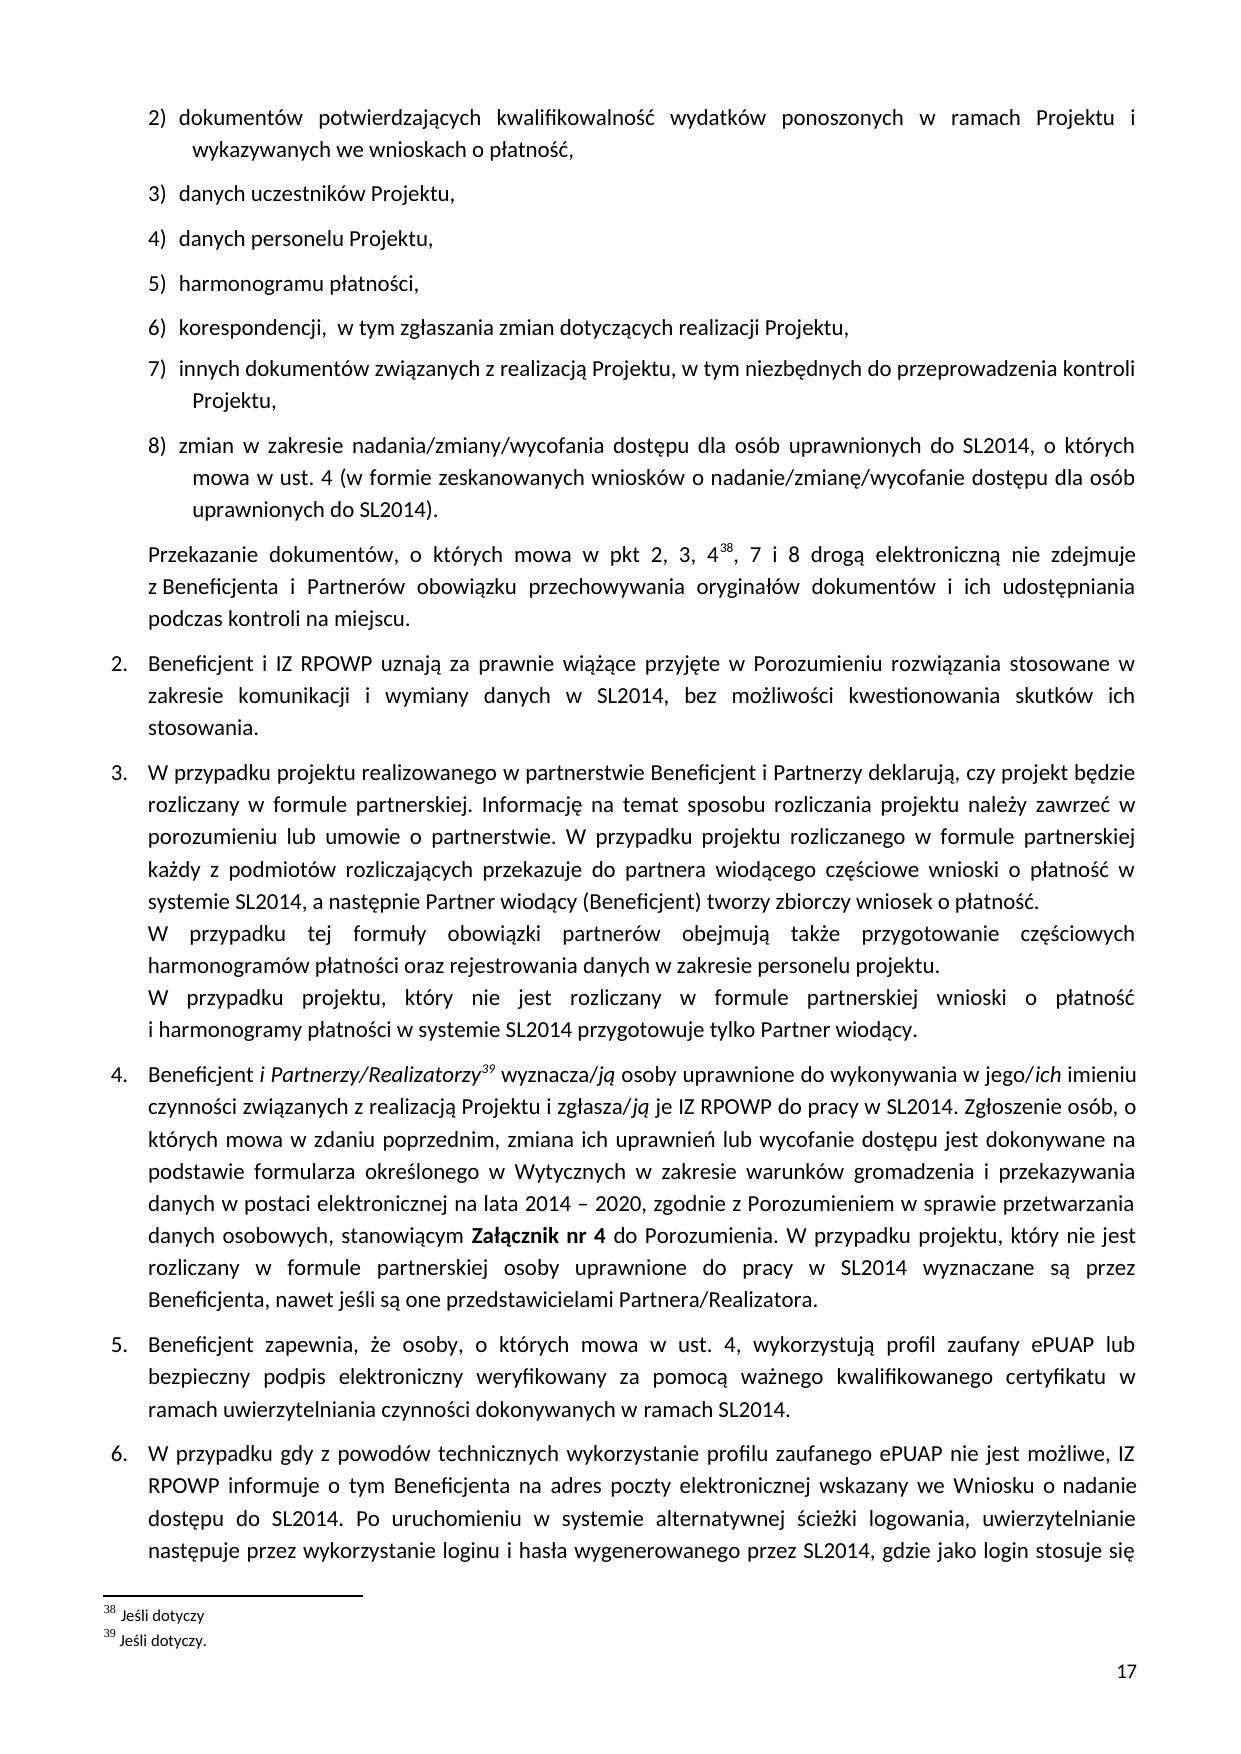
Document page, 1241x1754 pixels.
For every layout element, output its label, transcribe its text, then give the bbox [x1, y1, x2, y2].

list W przypadku projektu realizowanego w partnerstwie Beneficjent i Partnerzy deklarują, czy projekt będzie rozliczany w formule partnerskiej. Informację na temat sposobu rozliczania projektu należy zawrzeć w porozumieniu lub umowie o partnerstwie. W przypadku projektu rozliczanego w formule partnerskiej każdy z podmiotów rozliczających przekazuje do partnera wiodącego częściowe wnioski o płatność w systemie SL2014, a następnie Partner wiodący (Beneficjent) tworzy zbiorczy wniosek o płatność. [111, 758, 1137, 915]
list danych uczestników Projektu, [148, 179, 1137, 207]
list zmian w zakresie nadania/zmiany/wycofania dostępu dla osób uprawnionych do SL2014, o których mowa w ust. 4 (w formie zeskanowanych wniosków o nadanie/zmianę/wycofanie dostępu dla osób uprawnionych do SL2014). [148, 431, 1137, 523]
list danych personelu Projektu, [148, 224, 1137, 252]
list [111, 1439, 1137, 1564]
list harmonogramu płatności, [148, 269, 1137, 297]
text Przekazanie dokumentów, o których mowa w pkt 2, 3, 4, 7 i 8 drogą elektroniczną nie zdejmuje z Beneficjenta i Partnerów obowiązku przechowywania oryginałów dokumentów i ich udostępniania podczas kontroli na miejscu. [148, 540, 1137, 632]
list W przypadku tej formuły obowiązki partnerów obejmują także przygotowanie częściowych harmonogramów płatności oraz rejestrowania danych w zakresie personelu projektu. [148, 919, 1137, 979]
list Beneficjent i Partnerzy/Realizatorzy wyznacza/ją osoby uprawnione do wykonywania w jego/ich imieniu czynności związanych z realizacją Projektu i zgłasza/ją je IZ RPOWP do pracy w SL2014. Zgłoszenie osób, o których mowa w zdaniu poprzednim, zmiana ich uprawnień lub wycofanie dostępu jest dokonywane na podstawie formularza określonego w Wytycznych w zakresie warunków gromadzenia i przekazywania danych w postaci elektronicznej na lata 2014 – 2020, zgodnie z Porozumieniem w sprawie przetwarzania danych osobowych, stanowiącym Załącznik nr 4 do Porozumienia. W przypadku projektu, który nie jest rozliczany w formule partnerskiej osoby uprawnione do pracy w SL2014 wyznaczane są przez Beneficjenta, nawet jeśli są one przedstawicielami Partnera/Realizatora. [111, 1060, 1137, 1314]
list dokumentów potwierdzających kwalifikowalność wydatków ponoszonych w ramach Projektu i wykazywanych we wnioskach o płatność, [148, 103, 1137, 163]
list korespondencji, w tym zgłaszania zmian dotyczących realizacji Projektu, [148, 313, 1137, 342]
list Beneficjent zapewnia, że osoby, o których mowa w ust. 4, wykorzystują profil zaufany ePUAP lub bezpieczny podpis elektroniczny weryfikowany za pomocą ważnego kwalifikowanego certyfikatu w ramach uwierzytelniania czynności dokonywanych w ramach SL2014. [111, 1330, 1137, 1423]
list Beneficjent i IZ RPOWP uznają za prawnie wiążące przyjęte w Porozumieniu rozwiązania stosowane w zakresie komunikacji i wymiany danych w SL2014, bez możliwości kwestionowania skutków ich stosowania. [111, 649, 1137, 741]
text W przypadku projektu, który nie jest rozliczany w formule partnerskiej wnioski o płatność i harmonogramy płatności w systemie SL2014 przygotowuje tylko Partner wiodący. [148, 983, 1137, 1044]
list innych dokumentów związanych z realizacją Projektu, w tym niezbędnych do przeprowadzenia kontroli Projektu, [148, 354, 1137, 414]
